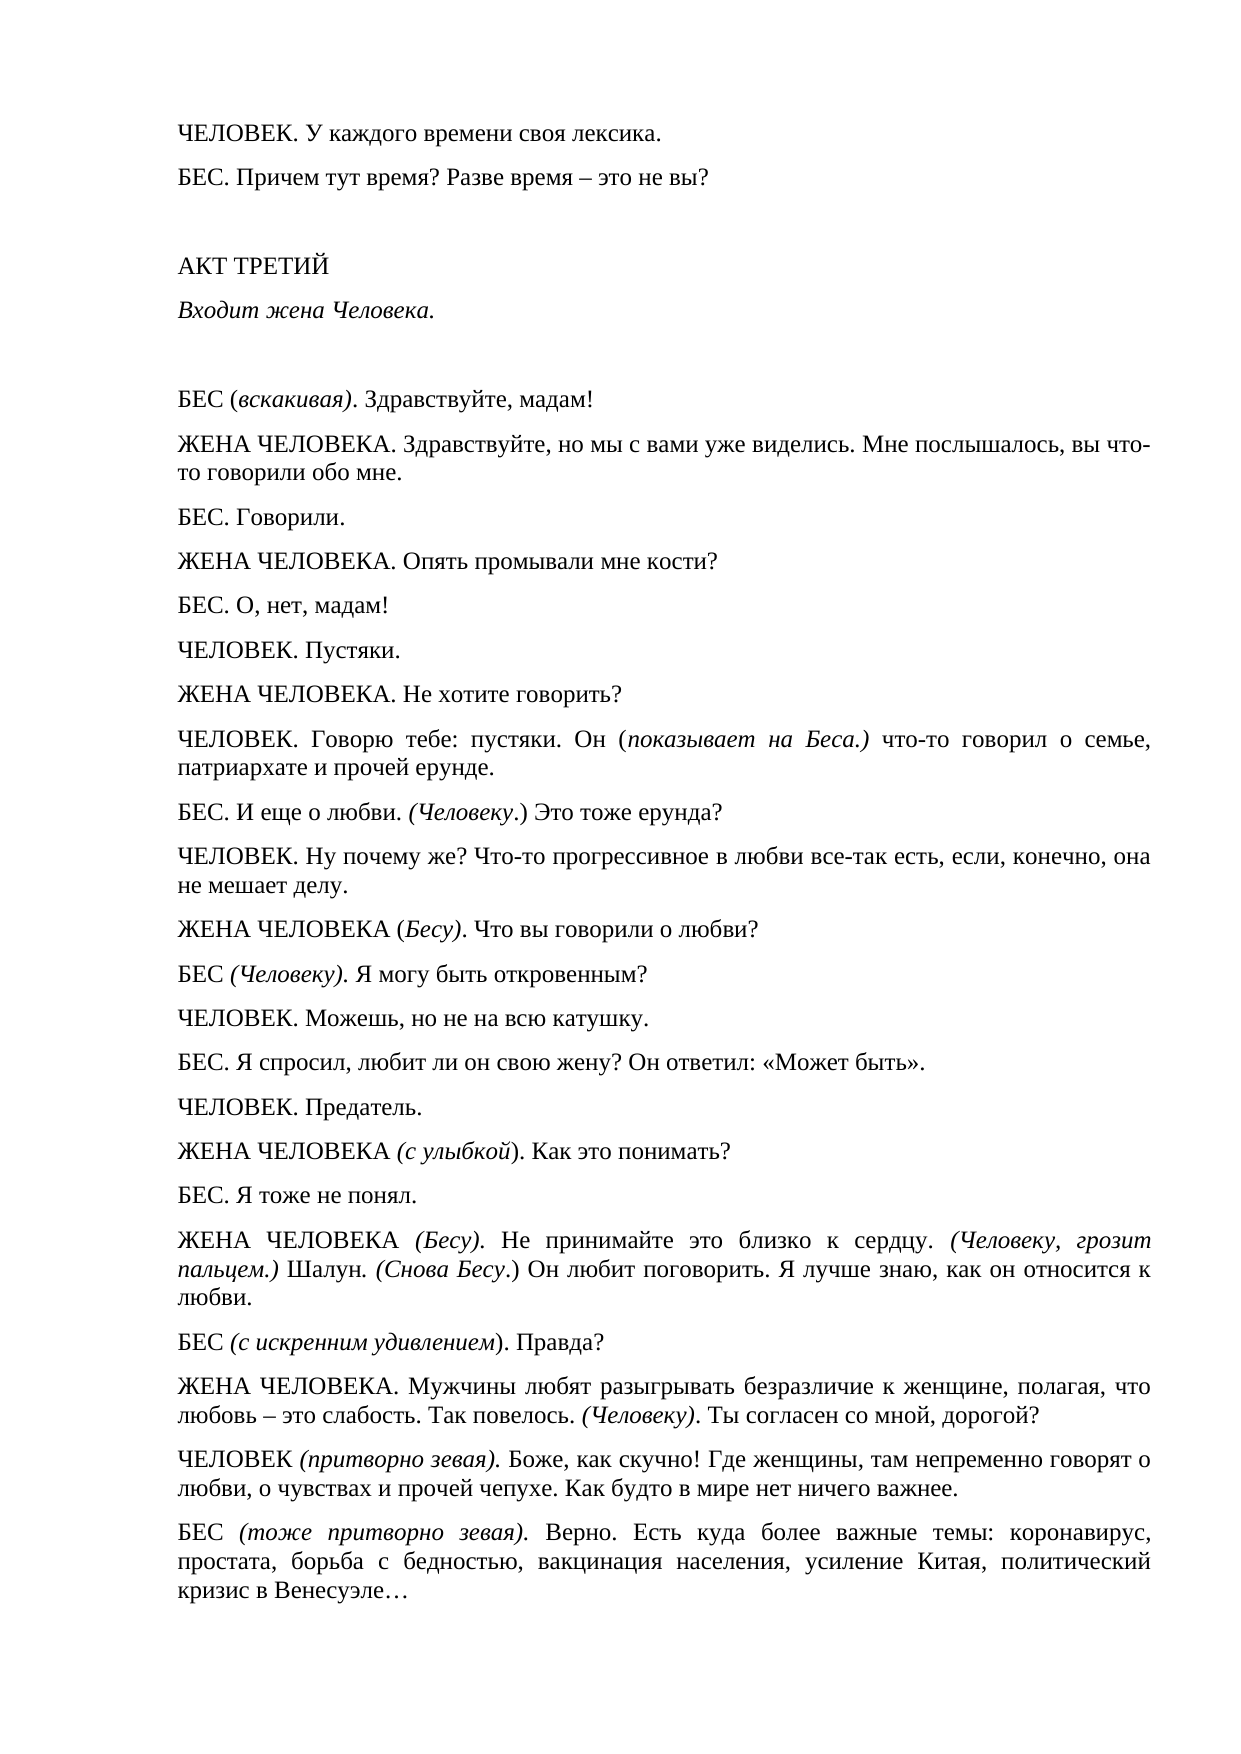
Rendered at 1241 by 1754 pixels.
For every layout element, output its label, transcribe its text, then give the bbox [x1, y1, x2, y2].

text БЕС. О, нет, мадам! [177, 591, 1152, 619]
text БЕС. Причем тут время? Разве время – это не вы? [177, 162, 1152, 191]
text ЖЕНА ЧЕЛОВЕКА. Здравствуйте, но мы с вами уже виделись. Мне послышалось, вы что-то говорили обо мне. [177, 429, 1152, 486]
text ЖЕНА ЧЕЛОВЕКА (Бесу). Не принимайте это близко к сердцу. (Человеку, грозит пальцем.) Шалун. (Снова Бесу.) Он любит поговорить. Я лучше знаю, как он относится к любви. [177, 1225, 1152, 1311]
text ЖЕНА ЧЕЛОВЕКА. Мужчины любят разыгрывать безразличие к женщине, полагая, что любовь – это слабость. Так повелось. (Человеку). Ты согласен со мной, дорогой? [177, 1371, 1152, 1429]
text ЧЕЛОВЕК. Можешь, но не на всю катушку. [177, 1003, 1152, 1032]
text ЖЕНА ЧЕЛОВЕКА. Опять промывали мне кости? [177, 546, 1152, 575]
text БЕС. Говорили. [177, 502, 1152, 531]
text ЧЕЛОВЕК. Предатель. [177, 1092, 1152, 1121]
text ЧЕЛОВЕК. Пустяки. [177, 635, 1152, 664]
text ЖЕНА ЧЕЛОВЕКА. Не хотите говорить? [177, 679, 1152, 708]
text БЕС (вскакивая). Здравствуйте, мадам! [177, 384, 1152, 413]
text ЧЕЛОВЕК (притворно зевая). Боже, как скучно! Где женщины, там непременно говорят о любви, о чувствах и прочей чепухе. Как будто в мире нет ничего важнее. [177, 1444, 1152, 1502]
text ЖЕНА ЧЕЛОВЕКА (с улыбкой). Как это понимать? [177, 1136, 1152, 1165]
text БЕС (тоже притворно зевая). Верно. Есть куда более важные темы: коронавирус, простата, борьба с бедностью, вакцинация населения, усиление Китая, политический кризис в Венесуэле… [177, 1517, 1152, 1604]
text БЕС. Я спросил, любит ли он свою жену? Он ответил: «Может быть». [177, 1047, 1152, 1076]
text ЧЕЛОВЕК. Ну почему же? Что-то прогрессивное в любви все-так есть, если, конечно, она не мешает делу. [177, 841, 1152, 899]
text БЕС (Человеку). Я могу быть откровенным? [177, 959, 1152, 987]
text БЕС. Я тоже не понял. [177, 1181, 1152, 1209]
text АКТ ТРЕТИЙ [177, 251, 1152, 280]
text БЕС (с искренним удивлением). Правда? [177, 1327, 1152, 1356]
text Входит жена Человека. [177, 296, 1152, 324]
text ЖЕНА ЧЕЛОВЕКА (Бесу). Что вы говорили о любви? [177, 914, 1152, 943]
text ЧЕЛОВЕК. Говорю тебе: пустяки. Он (показывает на Беса.) что-то говорил о семье, патриархате и прочей ерунде. [177, 724, 1152, 781]
text ЧЕЛОВЕК. У каждого времени своя лексика. [177, 118, 1152, 147]
text БЕС. И еще о любви. (Человеку.) Это тоже ерунда? [177, 797, 1152, 826]
